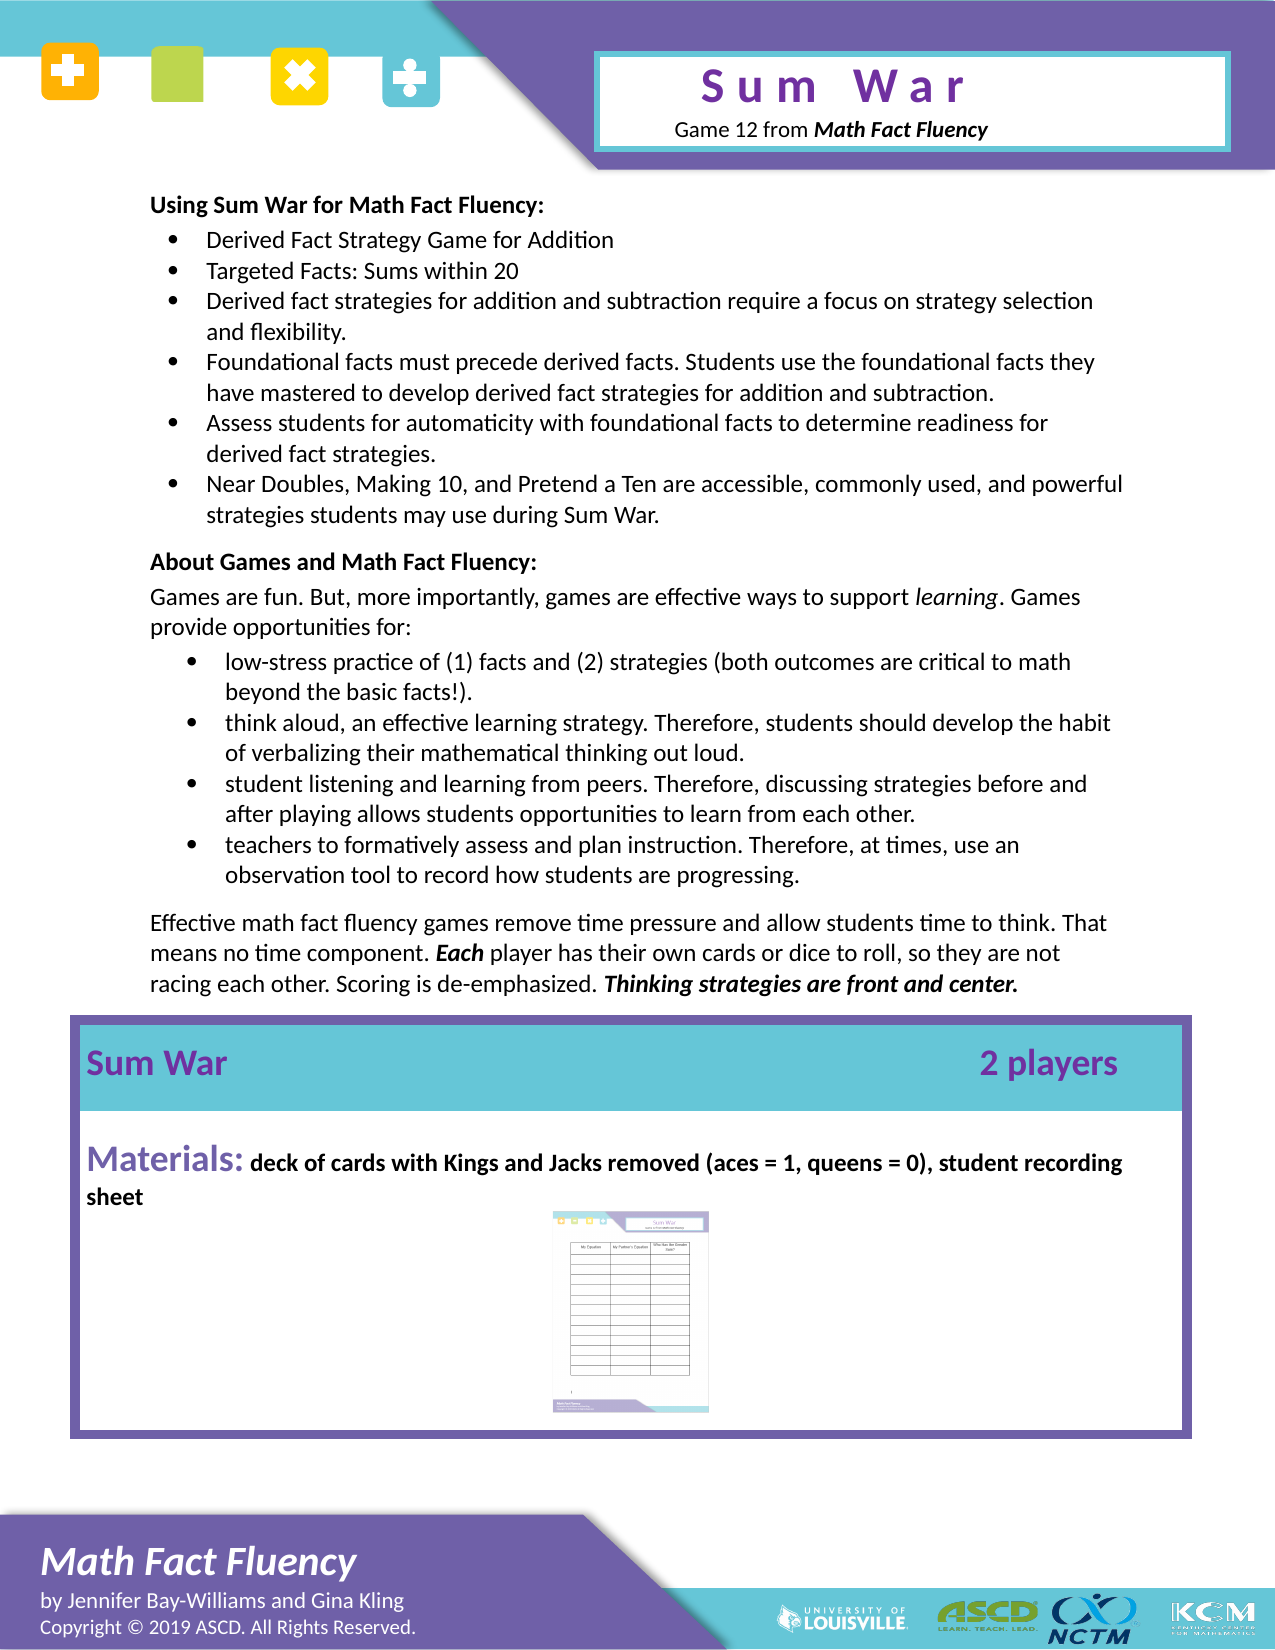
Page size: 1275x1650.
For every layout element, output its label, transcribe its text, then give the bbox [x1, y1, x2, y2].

table_cell Materials: deck of cards with Kings and Jacks removed (aces = 1, queens = 0), student recording sheet [80, 1111, 1182, 1429]
list think aloud, an effective learning strategy. Therefore, students should develop the habit of verbalizing their mathematical thinking out loud. [187, 707, 1125, 768]
text About Games and Math Fact Fluency: [150, 546, 1125, 577]
list Assess students for automaticity with foundational facts to determine readiness for derived fact strategies. [169, 407, 1125, 468]
text Effective math fact fluency games remove time pressure and allow students time to think. That means no time component. Each player has their own cards or dice to roll, so they are not racing each other. Scoring is de-emphasized. Thinking strategies are front and center. [150, 907, 1125, 998]
picture [1046, 1592, 1141, 1645]
picture [1145, 1592, 1275, 1646]
list Near Doubles, Making 10, and Pretend a Ten are accessible, commonly used, and powerful strategies students may use during Sum War. [169, 468, 1125, 529]
list low-stress practice of (1) facts and (2) strategies (both outcomes are critical to math beyond the basic facts!). [187, 646, 1125, 707]
picture [552, 1211, 709, 1413]
table_header Sum War 2 players [80, 1025, 1182, 1101]
list teachers to formatively assess and plan instruction. Therefore, at times, use an observation tool to record how students are progressing. [187, 829, 1125, 890]
text Games are fun. But, more importantly, games are effective ways to support learning. Games provide opportunities for: [150, 581, 1125, 642]
picture [937, 1601, 1038, 1631]
list student listening and learning from peers. Therefore, discussing strategies before and after playing allows students opportunities to learn from each other. [187, 768, 1125, 829]
list Derived fact strategies for addition and subtraction require a focus on strategy selection and flexibility. [169, 285, 1125, 346]
picture [776, 1604, 909, 1633]
list Derived Fact Strategy Game for Addition [169, 224, 1125, 255]
list Foundational facts must precede derived facts. Students use the foundational facts they have mastered to develop derived fact strategies for addition and subtraction. [169, 346, 1125, 407]
text Using Sum War for Math Fact Fluency: [150, 189, 1125, 220]
picture [150, 46, 204, 101]
list Targeted Facts: Sums within 20 [169, 255, 1125, 285]
